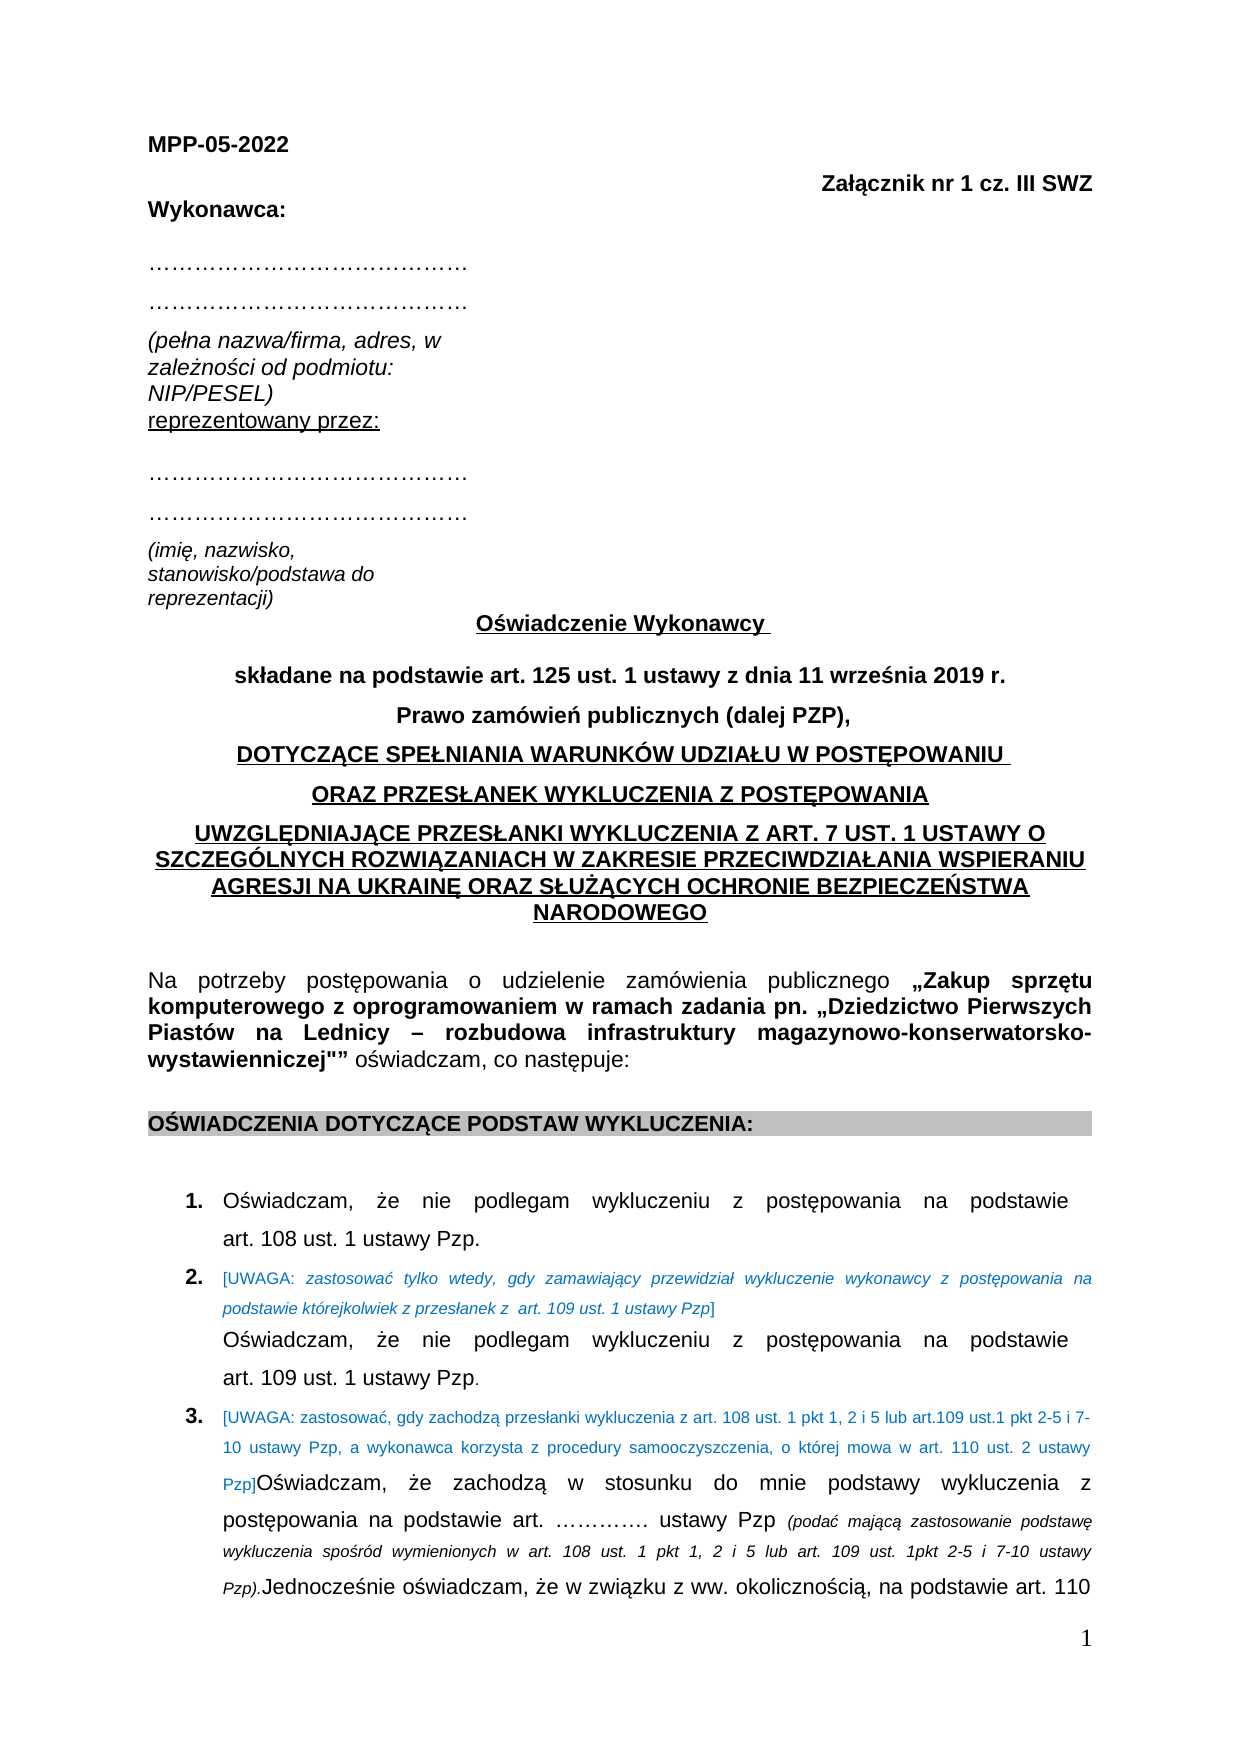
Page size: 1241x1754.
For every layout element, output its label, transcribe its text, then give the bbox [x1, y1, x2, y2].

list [185, 1403, 1092, 1599]
text Załącznik nr 1 cz. III SWZ [148, 169, 1092, 196]
text Oświadczenie Wykonawcy [148, 610, 1092, 636]
text ………………………………………………………………………… [148, 248, 472, 314]
text Wykonawca: [148, 196, 1092, 222]
text składane na podstawie art. 125 ust. 1 ustawy z dnia 11 września 2019 r. [148, 662, 1092, 688]
list Oświadczam, że nie podlegam wykluczeniu z postępowania na podstawie art. 108 ust. 1 ustawy Pzp. [185, 1188, 1092, 1251]
text Na potrzeby postępowania o udzielenie zamówienia publicznego „Zakup sprzętu komputerowego z oprogramowaniem w ramach zadania pn. „Dziedzictwo Pierwszych Piastów na Lednicy – rozbudowa infrastruktury magazynowo-konserwatorsko-wystawienniczej"” oświadczam, co następuje: [148, 967, 1092, 1072]
text DOTYCZĄCE SPEŁNIANIA WARUNKÓW UDZIAŁU W POSTĘPOWANIU [148, 741, 1092, 767]
text Prawo zamówień publicznych (dalej PZP), [148, 702, 1092, 728]
text OŚWIADCZENIA DOTYCZĄCE PODSTAW WYKLUCZENIA: [148, 1111, 1092, 1136]
list Oświadczam, że nie podlegam wykluczeniu z postępowania na podstawie art. 109 ust. 1 ustawy Pzp. [223, 1327, 1092, 1390]
text UWZGLĘDNIAJĄCE PRZESŁANKI WYKLUCZENIA Z ART. 7 UST. 1 USTAWY O SZCZEGÓLNYCH ROZWIĄZANIACH W ZAKRESIE PRZECIWDZIAŁANIA WSPIERANIU AGRESJI NA UKRAINĘ ORAZ SŁUŻĄCYCH OCHRONIE BEZPIECZEŃSTWA NARODOWEGO [148, 820, 1092, 954]
text ………………………………………………………………………… [148, 459, 472, 525]
text (imię, nazwisko, stanowisko/podstawa do reprezentacji) [148, 538, 472, 610]
list [UWAGA: zastosować tylko wtedy, gdy zamawiający przewidział wykluczenie wykonawcy z postępowania na podstawie którejkolwiek z przesłanek z art. 109 ust. 1 ustawy Pzp] [185, 1264, 1092, 1318]
text MPP-05-2022 [148, 131, 1092, 157]
text ORAZ PRZESŁANEK WYKLUCZENIA Z POSTĘPOWANIA [148, 781, 1092, 807]
text reprezentowany przez: [148, 407, 1092, 433]
text (pełna nazwa/firma, adres, w zależności od podmiotu: NIP/PESEL) [148, 327, 472, 407]
